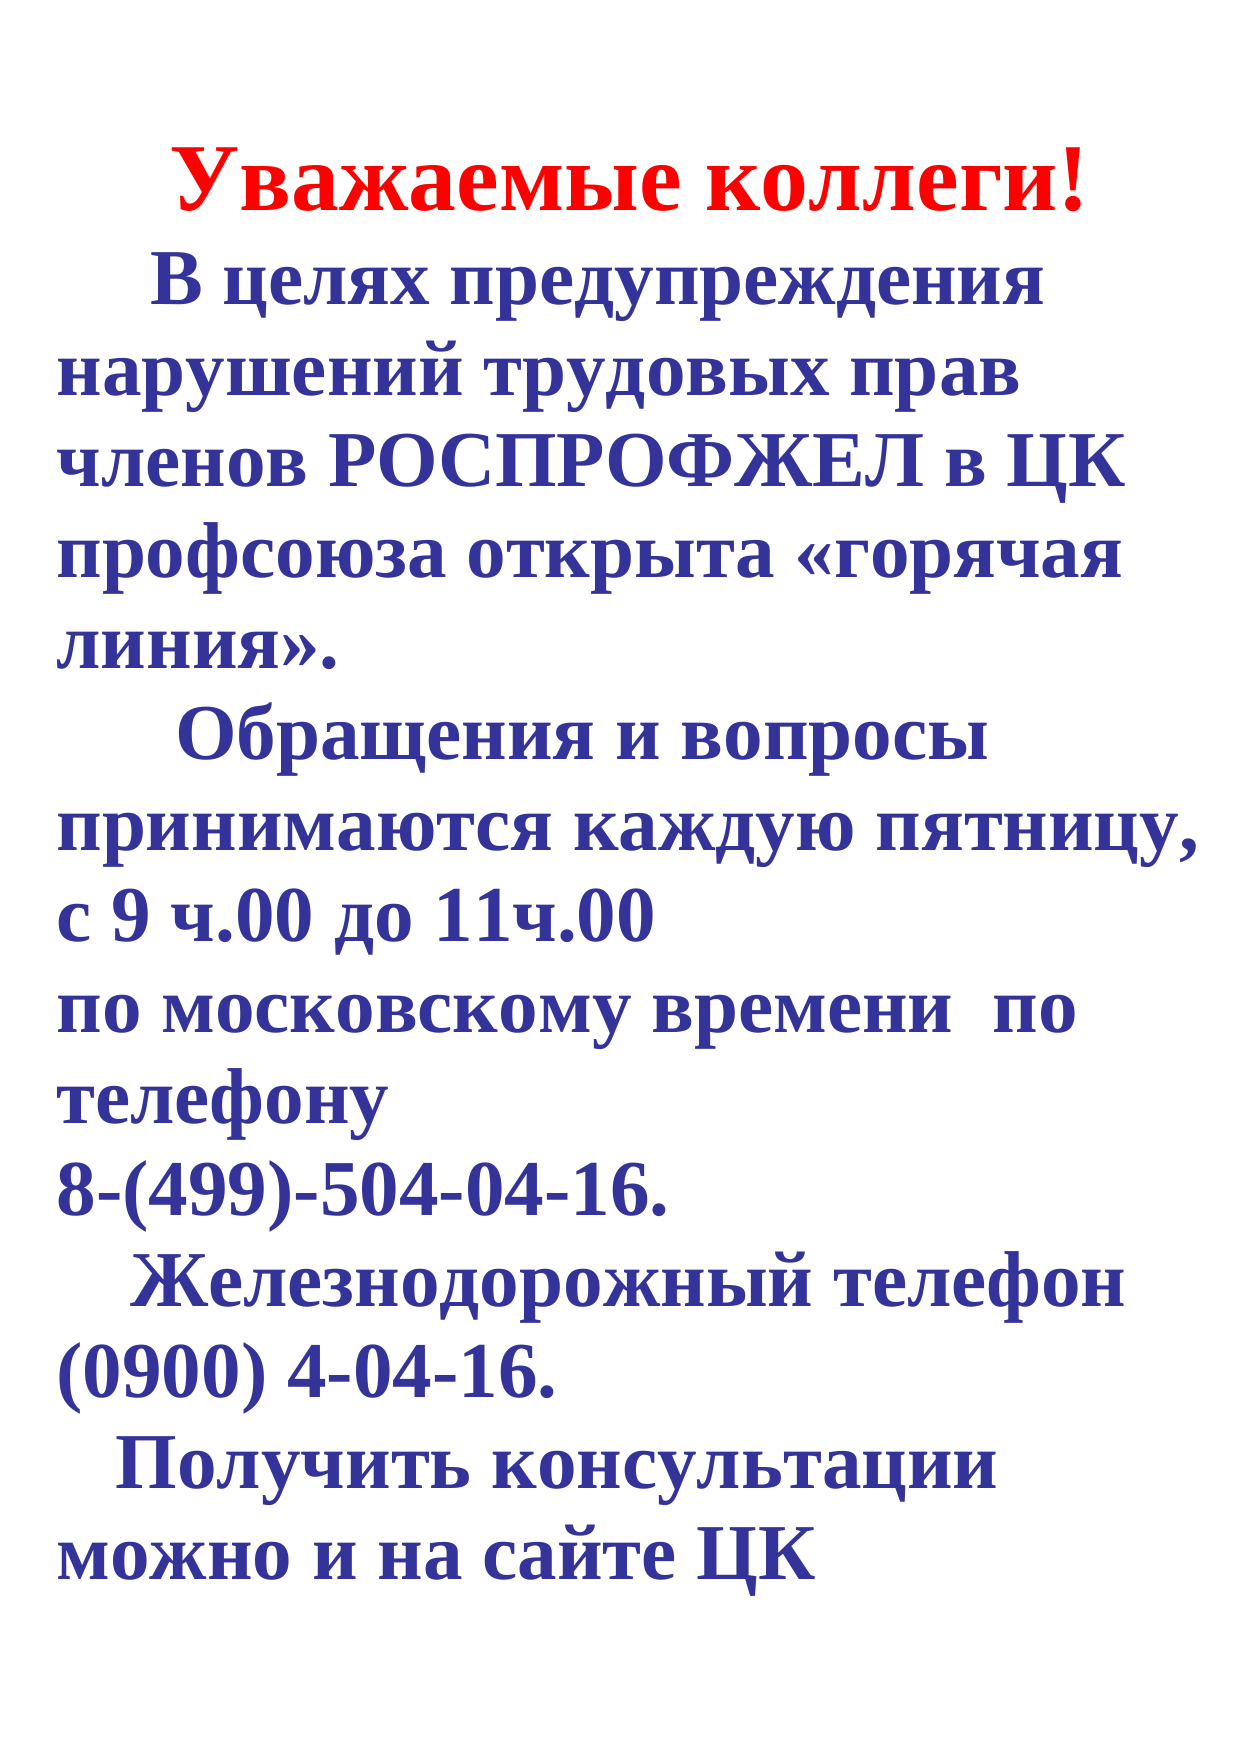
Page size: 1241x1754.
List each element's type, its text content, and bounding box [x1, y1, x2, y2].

text по московскому времени по телефону [56, 959, 1203, 1141]
text В целях предупреждения нарушений трудовых прав членов РОСПРОФЖЕЛ в ЦК профсоюза открыта «горячая линия». Обращения и вопросы принимаются каждую пятницу, с 9 ч.00 до 11ч.00 [56, 231, 1203, 959]
text 8-(499)-504-04-16. [56, 1141, 1203, 1232]
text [56, 1232, 1203, 1596]
text Уважаемые коллеги! [56, 120, 1203, 231]
